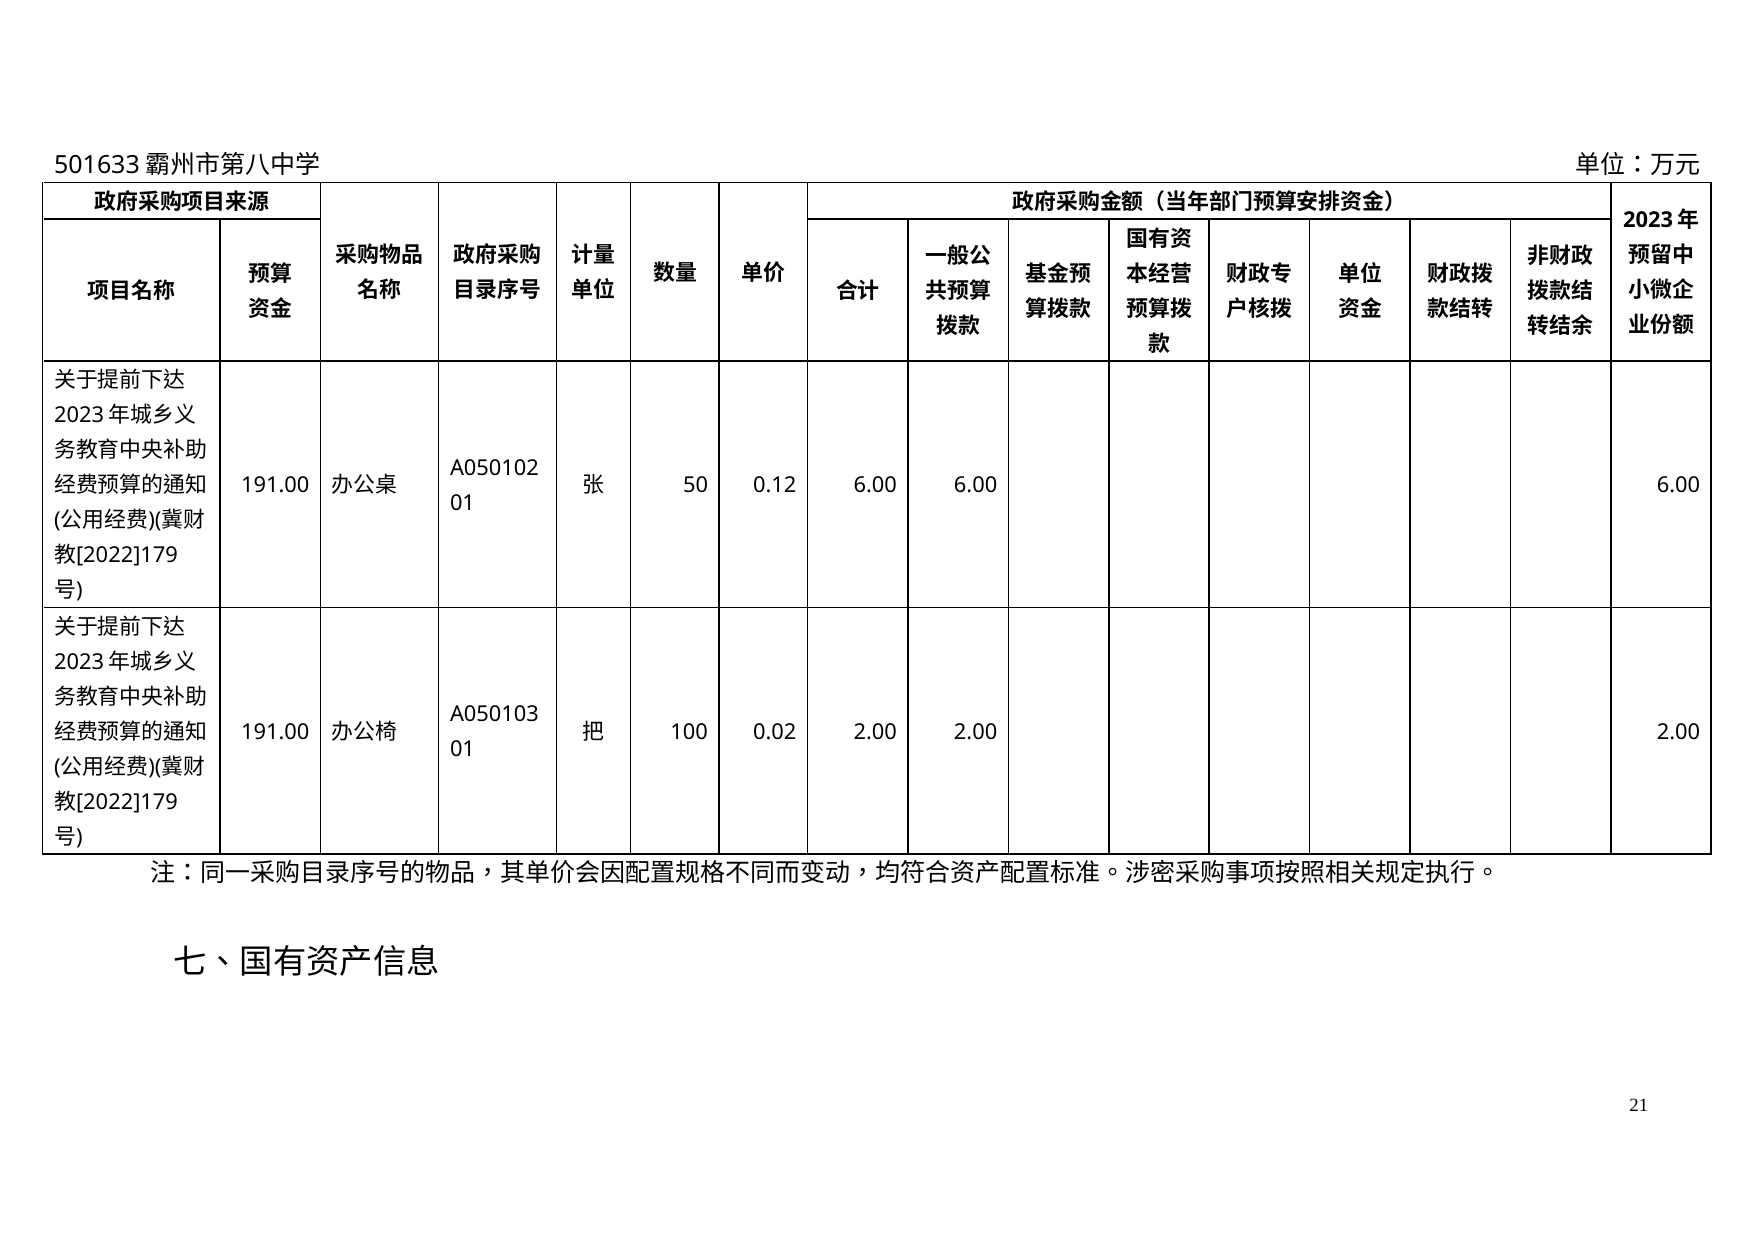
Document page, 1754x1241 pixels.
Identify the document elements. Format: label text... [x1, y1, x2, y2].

table_cell A05010301 [439, 608, 556, 853]
table_cell 一般公共预算拨款 [909, 220, 1008, 360]
table_cell 政府采购项目来源 [43, 183, 320, 218]
table_cell 50 [631, 362, 718, 606]
table_cell [1511, 362, 1610, 606]
table_cell 基金预算拨款 [1009, 220, 1108, 360]
table_cell 关于提前下达2023年城乡义务教育中央补助经费预算的通知(公用经费)(冀财教[2022]179号) [43, 608, 219, 853]
table_cell 2.00 [808, 608, 907, 853]
table_cell [1411, 362, 1510, 606]
table_cell [1210, 608, 1309, 853]
table_cell [1009, 608, 1108, 853]
table_cell 办公桌 [321, 362, 438, 606]
table_cell 191.00 [221, 608, 320, 853]
table_cell 2.00 [1612, 608, 1710, 853]
table_cell 2.00 [909, 608, 1008, 853]
table_cell 项目名称 [43, 219, 219, 360]
table_cell 0.02 [720, 608, 807, 853]
table_cell 采购物品名称 [321, 183, 438, 360]
table_cell 政府采购目录序号 [439, 183, 556, 360]
table_cell 财政专户核拨 [1210, 220, 1309, 360]
table_cell [1310, 362, 1409, 606]
table_cell 合计 [808, 220, 907, 360]
table_cell 0.12 [720, 362, 807, 606]
table_cell A05010201 [439, 362, 556, 606]
table_cell 财政拨 款结转 [1411, 220, 1510, 360]
table_cell 191.00 [221, 362, 320, 606]
table_cell [1110, 362, 1208, 606]
table_cell [1009, 362, 1108, 606]
table_cell 把 [557, 608, 630, 853]
text 七、国有资产信息 [106, 926, 1648, 996]
table_header 501633霸州市第八中学 [43, 147, 807, 182]
table_cell 数量 [631, 183, 718, 360]
table_cell 国有资本经营预算拨款 [1110, 220, 1208, 360]
table_cell 非财政 拨款结 转结余 [1511, 220, 1610, 360]
table_cell [1210, 362, 1309, 606]
table_cell 计量 单位 [557, 183, 630, 360]
table_cell 2023年 预留中 小微企 业份额 [1612, 183, 1710, 360]
table_cell 100 [631, 608, 718, 853]
table_cell 政府采购金额（当年部门预算安排资金） [808, 183, 1610, 218]
table_cell [1411, 608, 1510, 853]
table_cell 6.00 [1612, 362, 1710, 606]
table_cell [1511, 608, 1610, 853]
table_cell [1310, 608, 1409, 853]
table_cell 张 [557, 362, 630, 606]
table_cell 关于提前下达2023年城乡义务教育中央补助经费预算的通知(公用经费)(冀财教[2022]179号) [43, 361, 219, 606]
table_cell 单位 资金 [1310, 220, 1409, 360]
table_cell 6.00 [808, 362, 907, 606]
table_cell 办公椅 [321, 608, 438, 853]
table_cell 单价 [720, 183, 807, 360]
table_header 单位：万元 [808, 147, 1710, 182]
table_cell 6.00 [909, 362, 1008, 606]
table_cell [1110, 608, 1208, 853]
table_cell 预算 资金 [221, 220, 320, 360]
text 注：同一采购目录序号的物品，其单价会因配置规格不同而变动，均符合资产配置标准。涉密采购事项按照相关规定执行。 [106, 855, 1648, 889]
